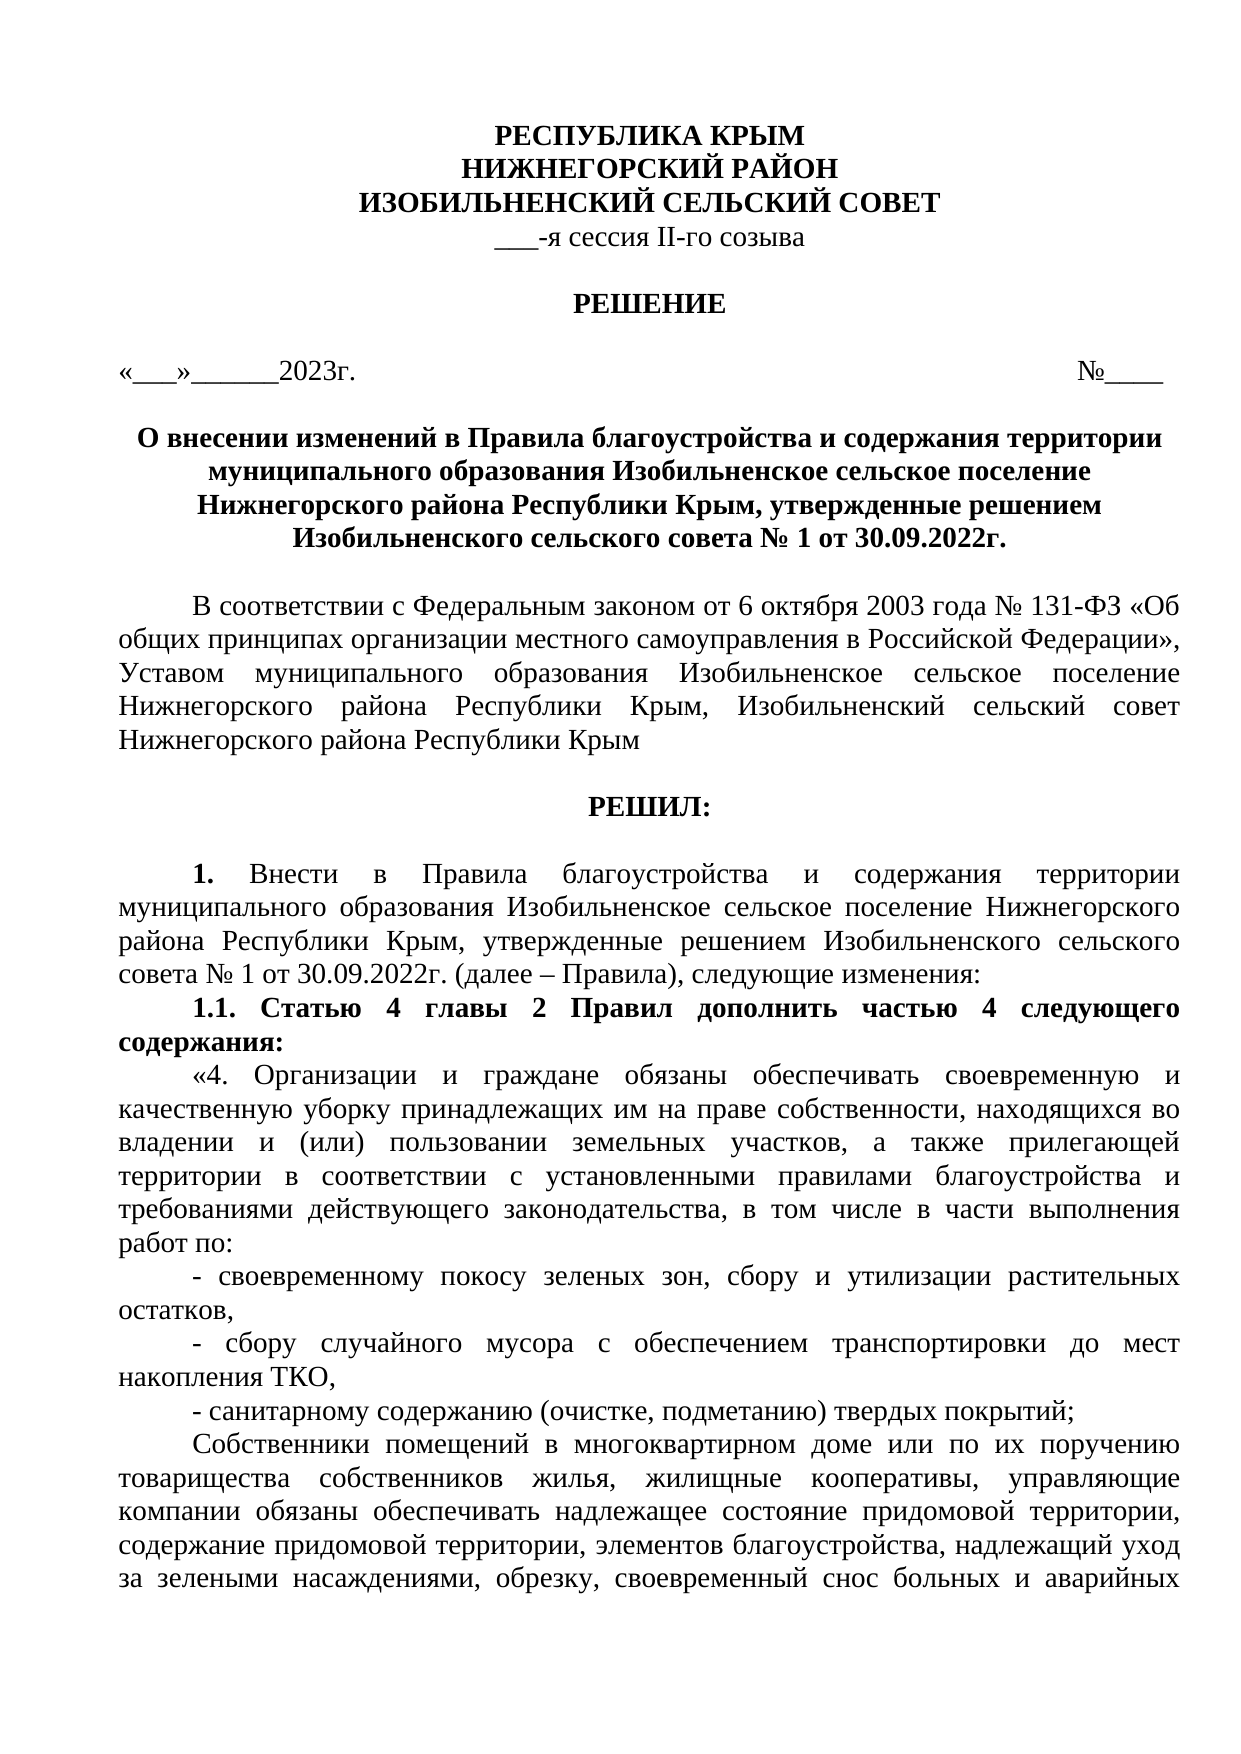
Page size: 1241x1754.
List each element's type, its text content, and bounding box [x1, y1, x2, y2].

text РЕШИЛ: [118, 789, 1181, 822]
text ИЗОБИЛЬНЕНСКИЙ СЕЛЬСКИЙ СОВЕТ [118, 185, 1181, 219]
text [118, 1426, 1181, 1594]
text - сбору случайного мусора с обеспечением транспортировки до мест накопления ТКО, [118, 1326, 1181, 1393]
text - своевременному покосу зеленых зон, сбору и утилизации растительных остатков, [118, 1258, 1181, 1326]
text 1. Внести в Правила благоустройства и содержания территории муниципального образования Изобильненское сельское поселение Нижнегорского района Республики Крым, утвержденные решением Изобильненского сельского совета № 1 от 30.09.2022г. (далее – Правила), следующие изменения: [118, 856, 1181, 990]
text 1.1. Статью 4 главы 2 Правил дополнить частью 4 следующего содержания: [118, 990, 1181, 1057]
text В соответствии с Федеральным законом от 6 октября 2003 года № 131-ФЗ «Об общих принципах организации местного самоуправления в Российской Федерации», Уставом муниципального образования Изобильненское сельское поселение Нижнегорского района Республики Крым, Изобильненский сельский совет Нижнегорского района Республики Крым [118, 588, 1181, 755]
text ___-я сессия II-го созыва [118, 219, 1181, 252]
text НИЖНЕГОРСКИЙ РАЙОН [118, 152, 1181, 185]
text «4. Организации и граждане обязаны обеспечивать своевременную и качественную уборку принадлежащих им на праве собственности, находящихся во владении и (или) пользовании земельных участков, а также прилегающей территории в соответствии с установленными правилами благоустройства и требованиями действующего законодательства, в том числе в части выполнения работ по: [118, 1057, 1181, 1258]
text О внесении изменений в Правила благоустройства и содержания территории муниципального образования Изобильненское сельское поселение Нижнегорского района Республики Крым, утвержденные решением Изобильненского сельского совета № 1 от 30.09.2022г. [118, 420, 1181, 554]
text «___»______2023г. №____ [118, 353, 1181, 386]
text РЕСПУБЛИКА КРЫМ [118, 118, 1181, 152]
text РЕШЕНИЕ [118, 286, 1181, 319]
text - санитарному содержанию (очистке, подметанию) твердых покрытий; [118, 1393, 1181, 1426]
